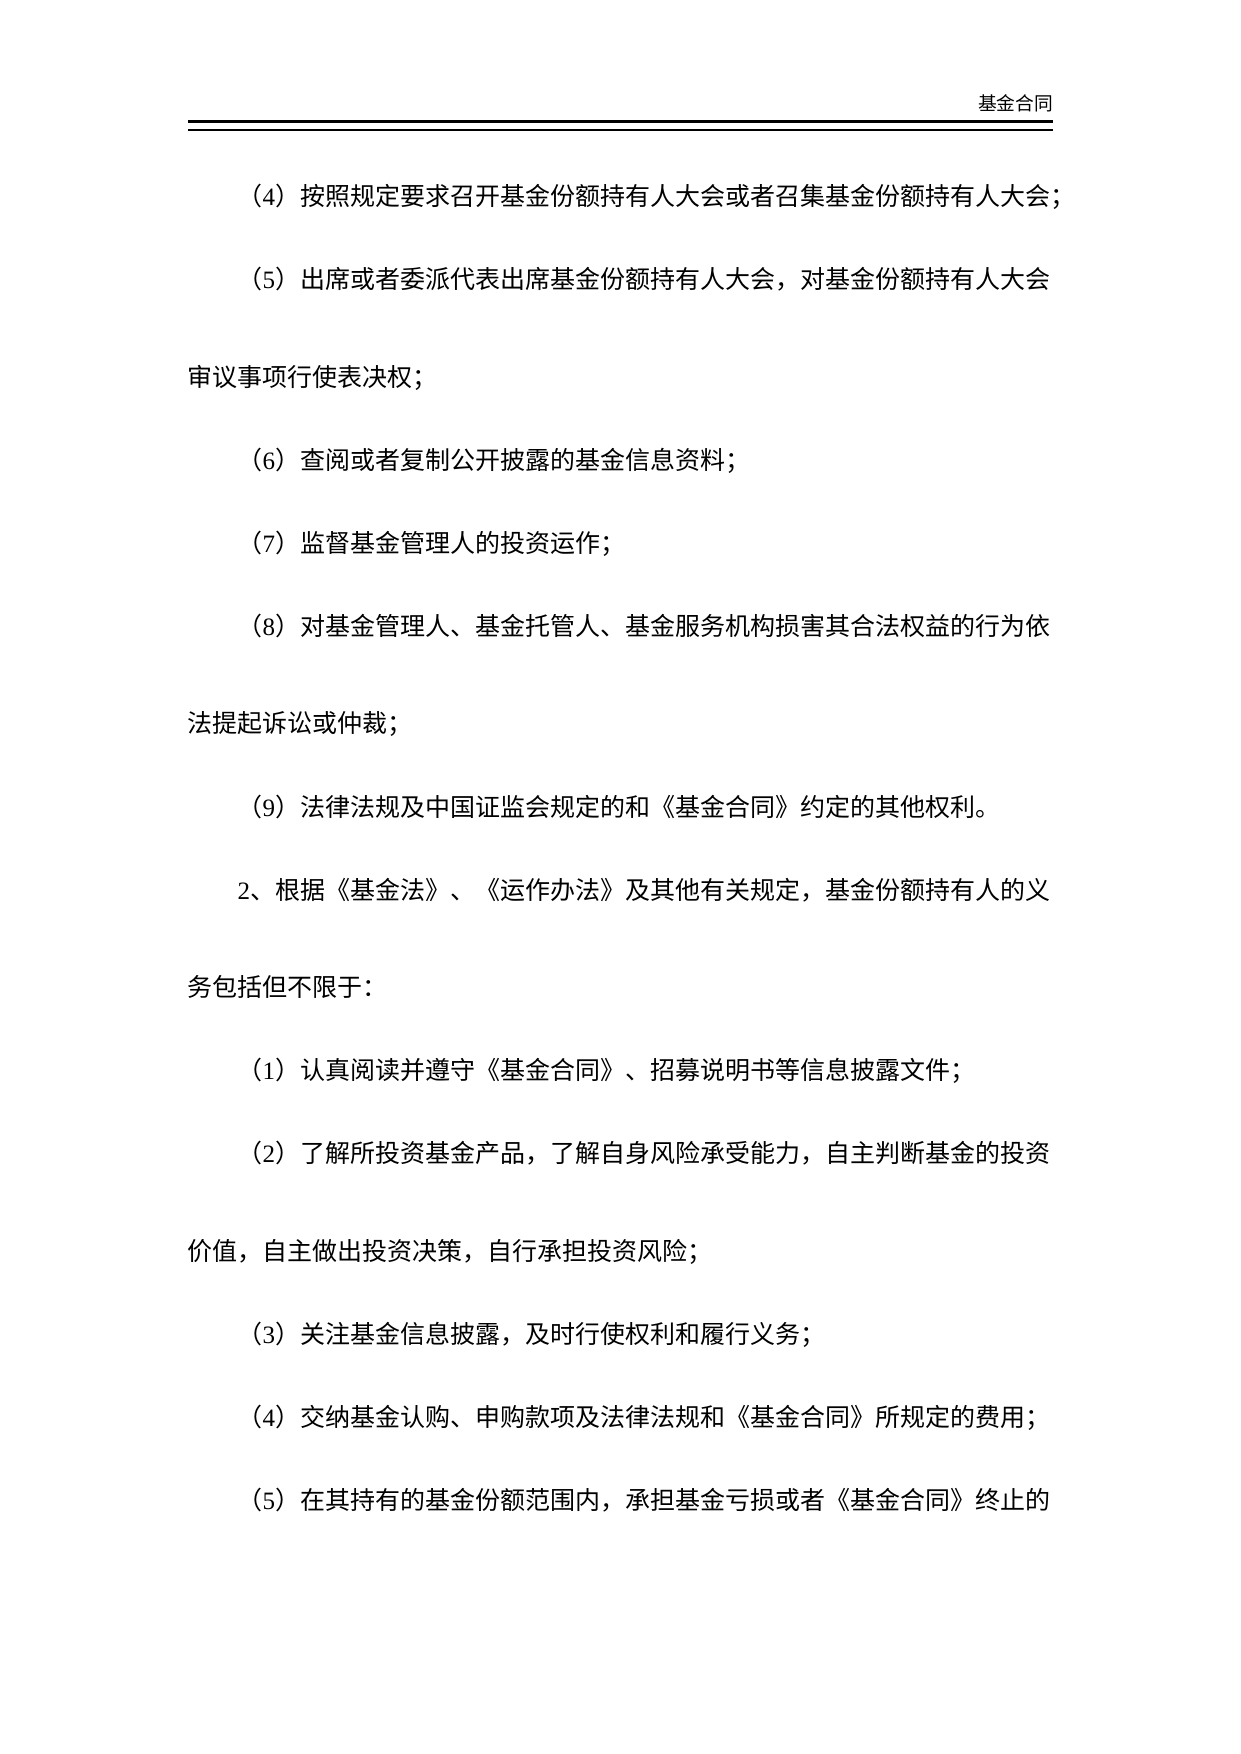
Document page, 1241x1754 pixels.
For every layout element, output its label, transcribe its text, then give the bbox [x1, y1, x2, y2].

text （8）对基金管理人、基金托管人、基金服务机构损害其合法权益的行为依法提起诉讼或仲裁； [187, 592, 1053, 754]
text （9）法律法规及中国证监会规定的和《基金合同》约定的其他权利。 [187, 773, 1053, 838]
text （6）查阅或者复制公开披露的基金信息资料； [187, 426, 1053, 491]
text （4）交纳基金认购、申购款项及法律法规和《基金合同》所规定的费用； [187, 1383, 1053, 1448]
text （3）关注基金信息披露，及时行使权利和履行义务； [187, 1300, 1053, 1365]
text （1）认真阅读并遵守《基金合同》、招募说明书等信息披露文件； [187, 1036, 1053, 1101]
text （5）出席或者委派代表出席基金份额持有人大会，对基金份额持有人大会审议事项行使表决权； [187, 245, 1053, 408]
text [187, 1466, 1053, 1531]
text （2）了解所投资基金产品，了解自身风险承受能力，自主判断基金的投资价值，自主做出投资决策，自行承担投资风险； [187, 1119, 1053, 1282]
text （7）监督基金管理人的投资运作； [187, 509, 1053, 574]
text （4）按照规定要求召开基金份额持有人大会或者召集基金份额持有人大会； [187, 162, 1053, 227]
text 2、根据《基金法》、《运作办法》及其他有关规定，基金份额持有人的义务包括但不限于： [187, 856, 1053, 1018]
